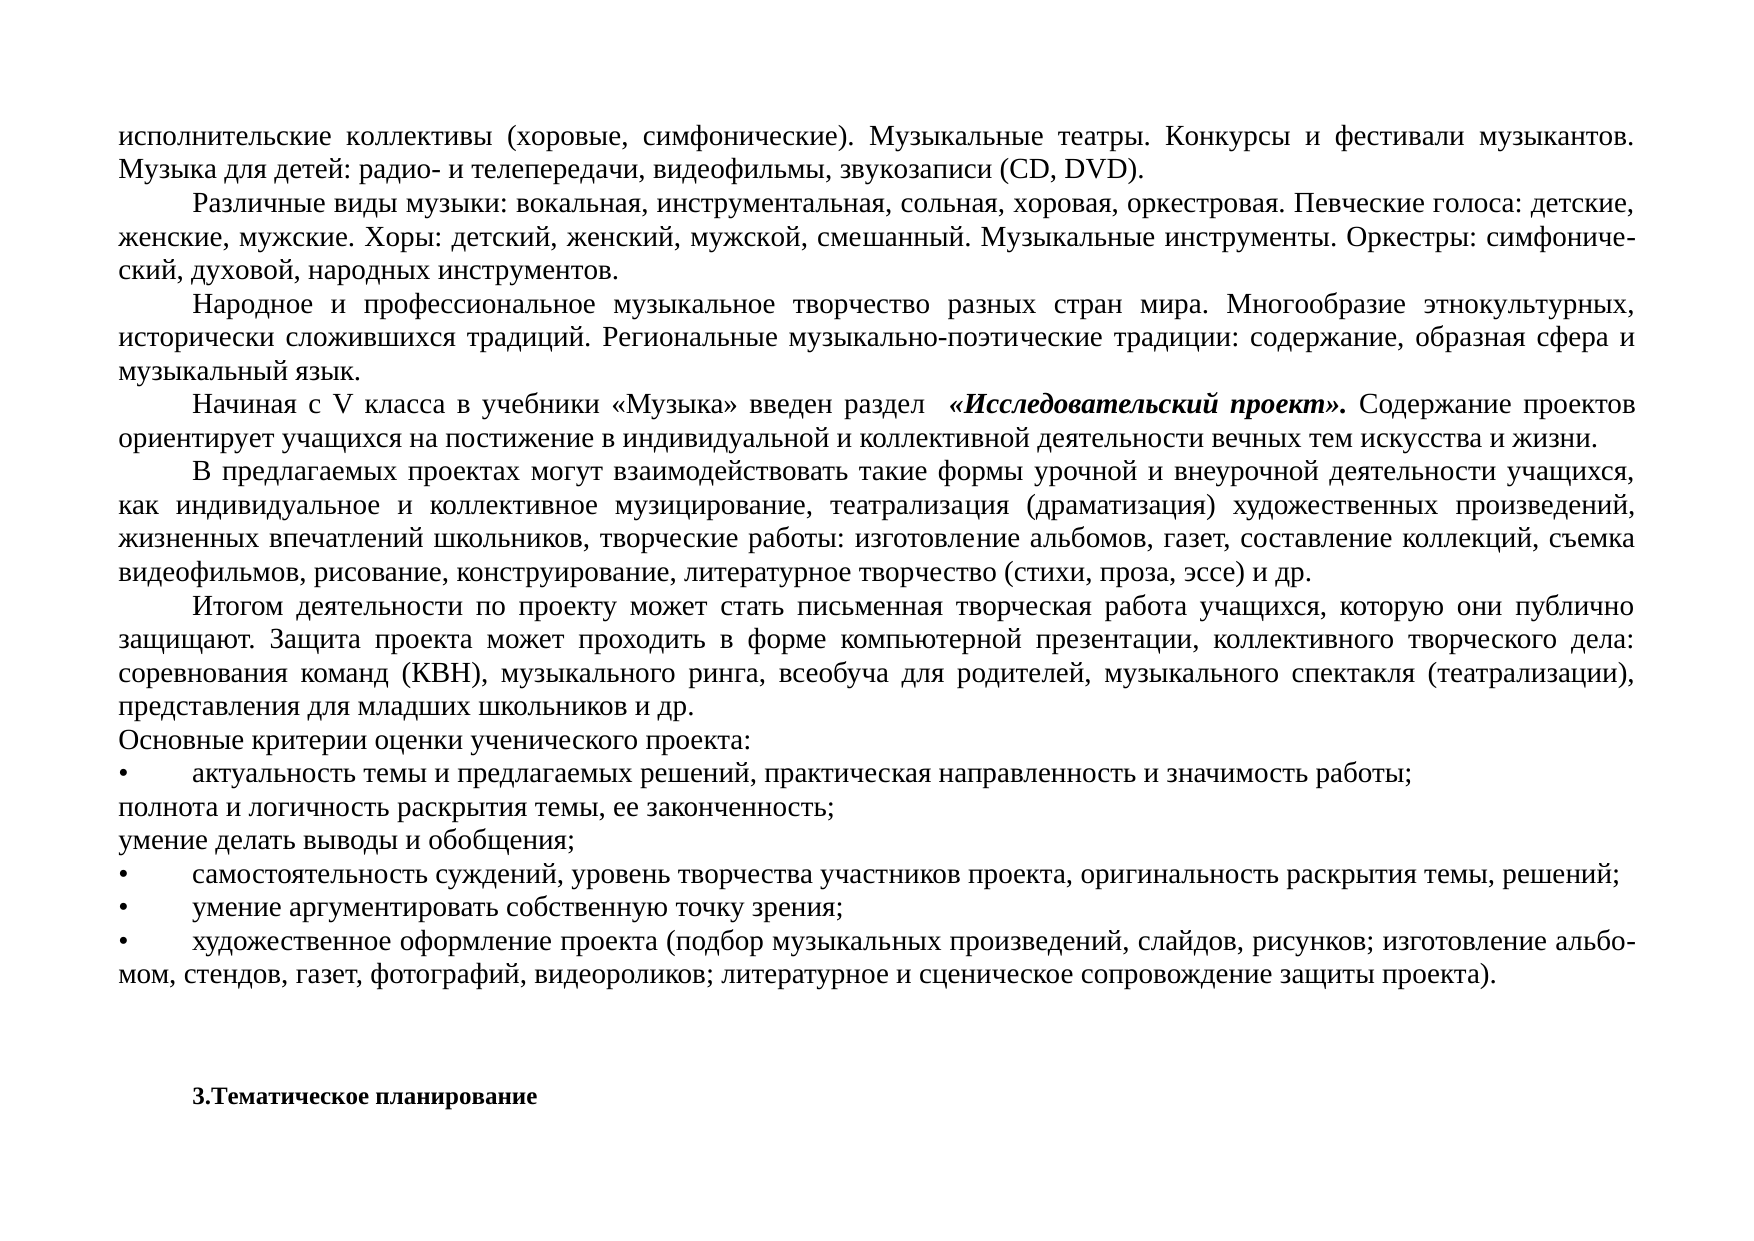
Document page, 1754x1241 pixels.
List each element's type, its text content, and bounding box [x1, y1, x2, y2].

text • умение аргументировать собственную точку зрения; [118, 889, 1636, 923]
text • самостоятельность суждений, уровень творчества участников проекта, оригинальность раскрытия темы, решений; [118, 856, 1636, 889]
text В предлагаемых проектах могут взаимодействовать такие формы урочной и внеурочной деятельности учащихся, как индивидуальное и коллективное музицирование, театрализация (драматизация) художественных произведений, жизненных впечатлений школьников, творческие работы: изготовление альбомов, газет, составление коллекций, съемка видеофильмов, рисование, конструирование, литературное творчество (стихи, проза, эссе) и др. [118, 453, 1636, 588]
text • актуальность темы и предлагаемых решений, практическая направленность и значимость работы; [118, 755, 1636, 789]
text умение делать выводы и обобщения; [118, 822, 1636, 856]
text Итогом деятельности по проекту может стать письменная творческая работа учащихся, которую они публично защищают. Защита проекта может проходить в форме компьютерной презентации, коллективного творческого дела: соревнования команд (КВН), музыкального ринга, всеобуча для родителей, музыкального спектакля (театрализации), представления для младших школьников и др. [118, 588, 1636, 722]
text Начиная с V класса в учебники «Музыка» введен раздел «Исследовательский проект». Содержание проектов ориентирует учащихся на постижение в индивидуальной и коллективной деятельности вечных тем искусства и жизни. [118, 386, 1636, 453]
text 3.Тематическое планирование [118, 1081, 1636, 1110]
list Народное и профессиональное музыкальное творчество разных стран мира. Многообразие этнокультурных, исторически сложившихся традиций. Региональные музыкально-поэтические традиции: содержание, образная сфера и музыкальный язык. [118, 286, 1636, 386]
list Различные виды музыки: вокальная, инструментальная, сольная, хоровая, оркестровая. Певческие голоса: детские, женские, мужские. Хоры: детский, женский, мужской, смешанный. Музыкальные инструменты. Оркестры: симфонический, духовой, народных инструментов. [118, 185, 1636, 286]
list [118, 118, 1636, 185]
text • художественное оформление проекта (подбор музыкальных произведений, слайдов, рисунков; изготовление альбомом, стендов, газет, фотографий, видеороликов; литературное и сценическое сопровождение защиты проекта). [118, 923, 1636, 990]
text полнота и логичность раскрытия темы, ее законченность; [118, 789, 1636, 822]
text Основные критерии оценки ученического проекта: [118, 722, 1636, 755]
